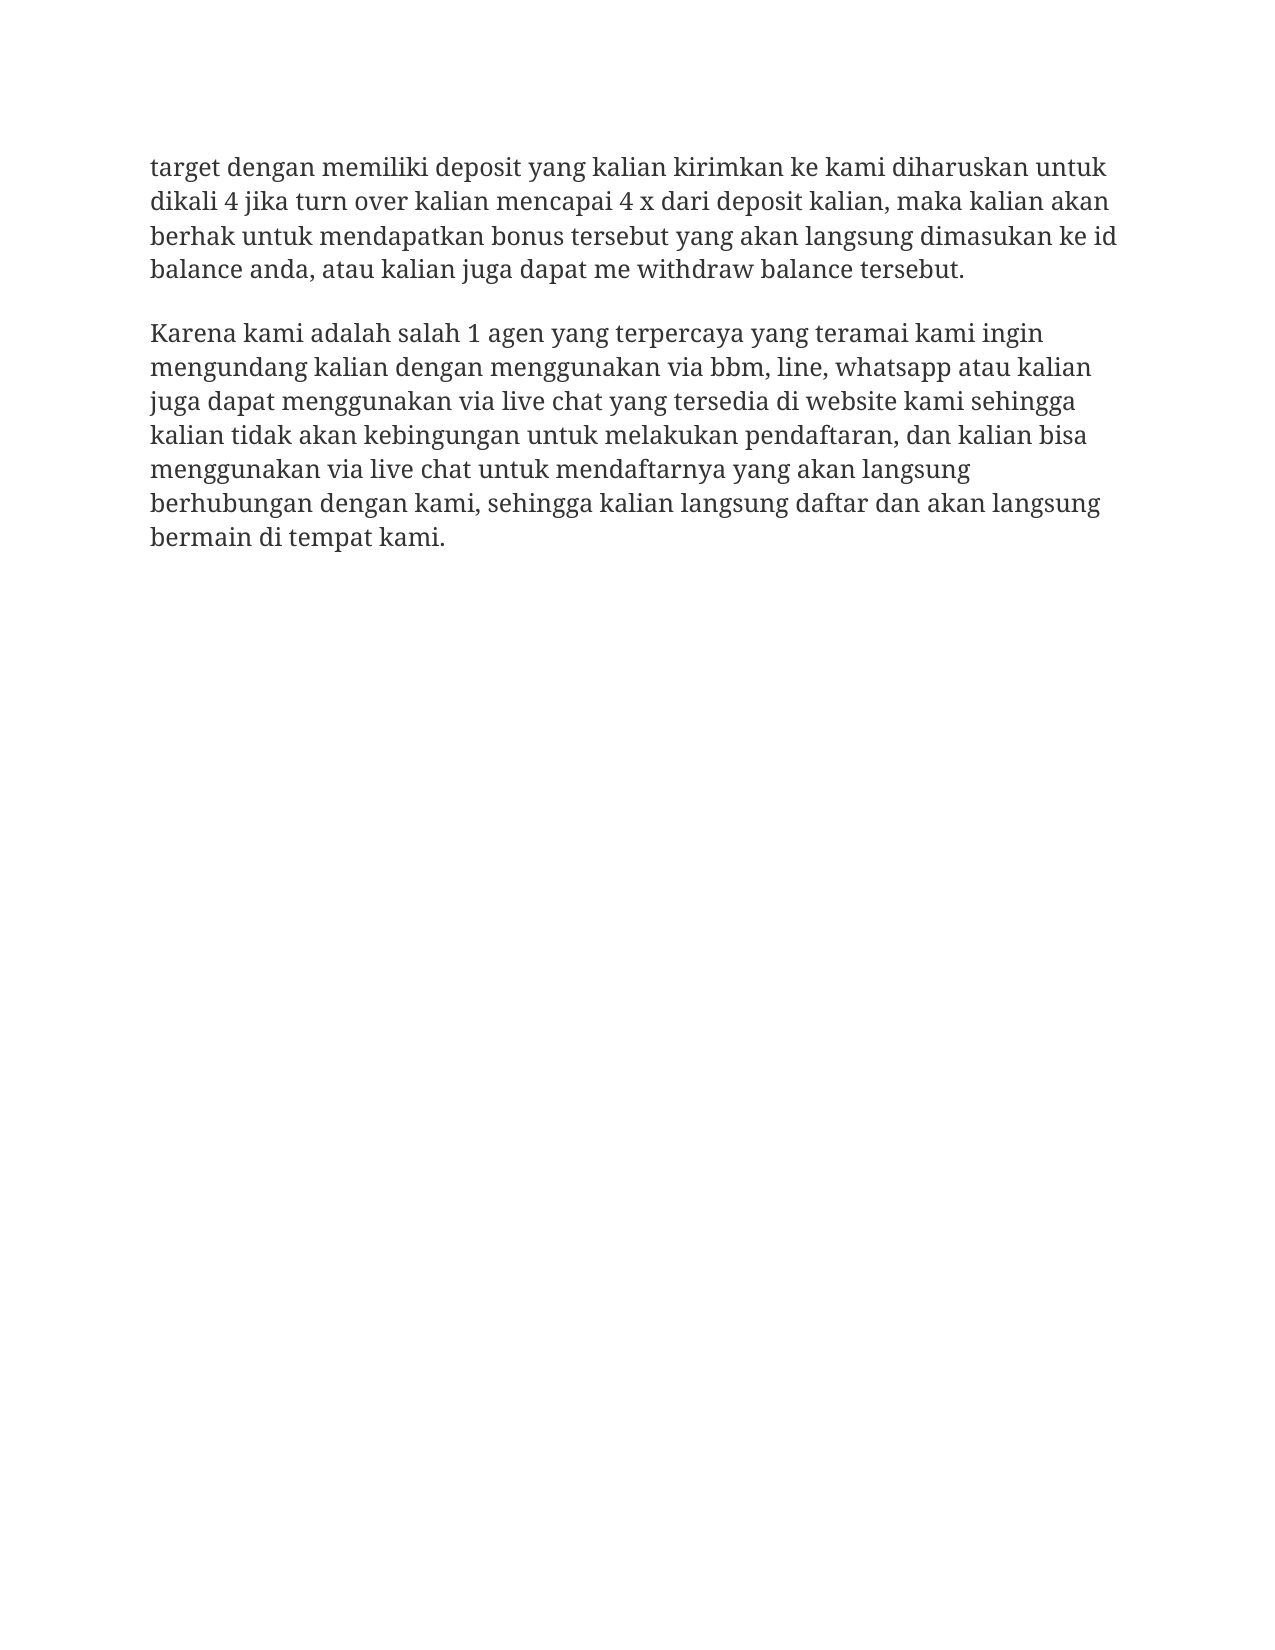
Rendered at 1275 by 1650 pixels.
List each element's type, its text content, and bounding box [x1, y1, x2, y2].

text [150, 150, 1125, 286]
text Karena kami adalah salah 1 agen yang terpercaya yang teramai kami ingin mengundang kalian dengan menggunakan via bbm, line, whatsapp atau kalian juga dapat menggunakan via live chat yang tersedia di website kami sehingga kalian tidak akan kebingungan untuk melakukan pendaftaran, dan kalian bisa menggunakan via live chat untuk mendaftarnya yang akan langsung berhubungan dengan kami, sehingga kalian langsung daftar dan akan langsung bermain di tempat kami. [150, 315, 1125, 554]
